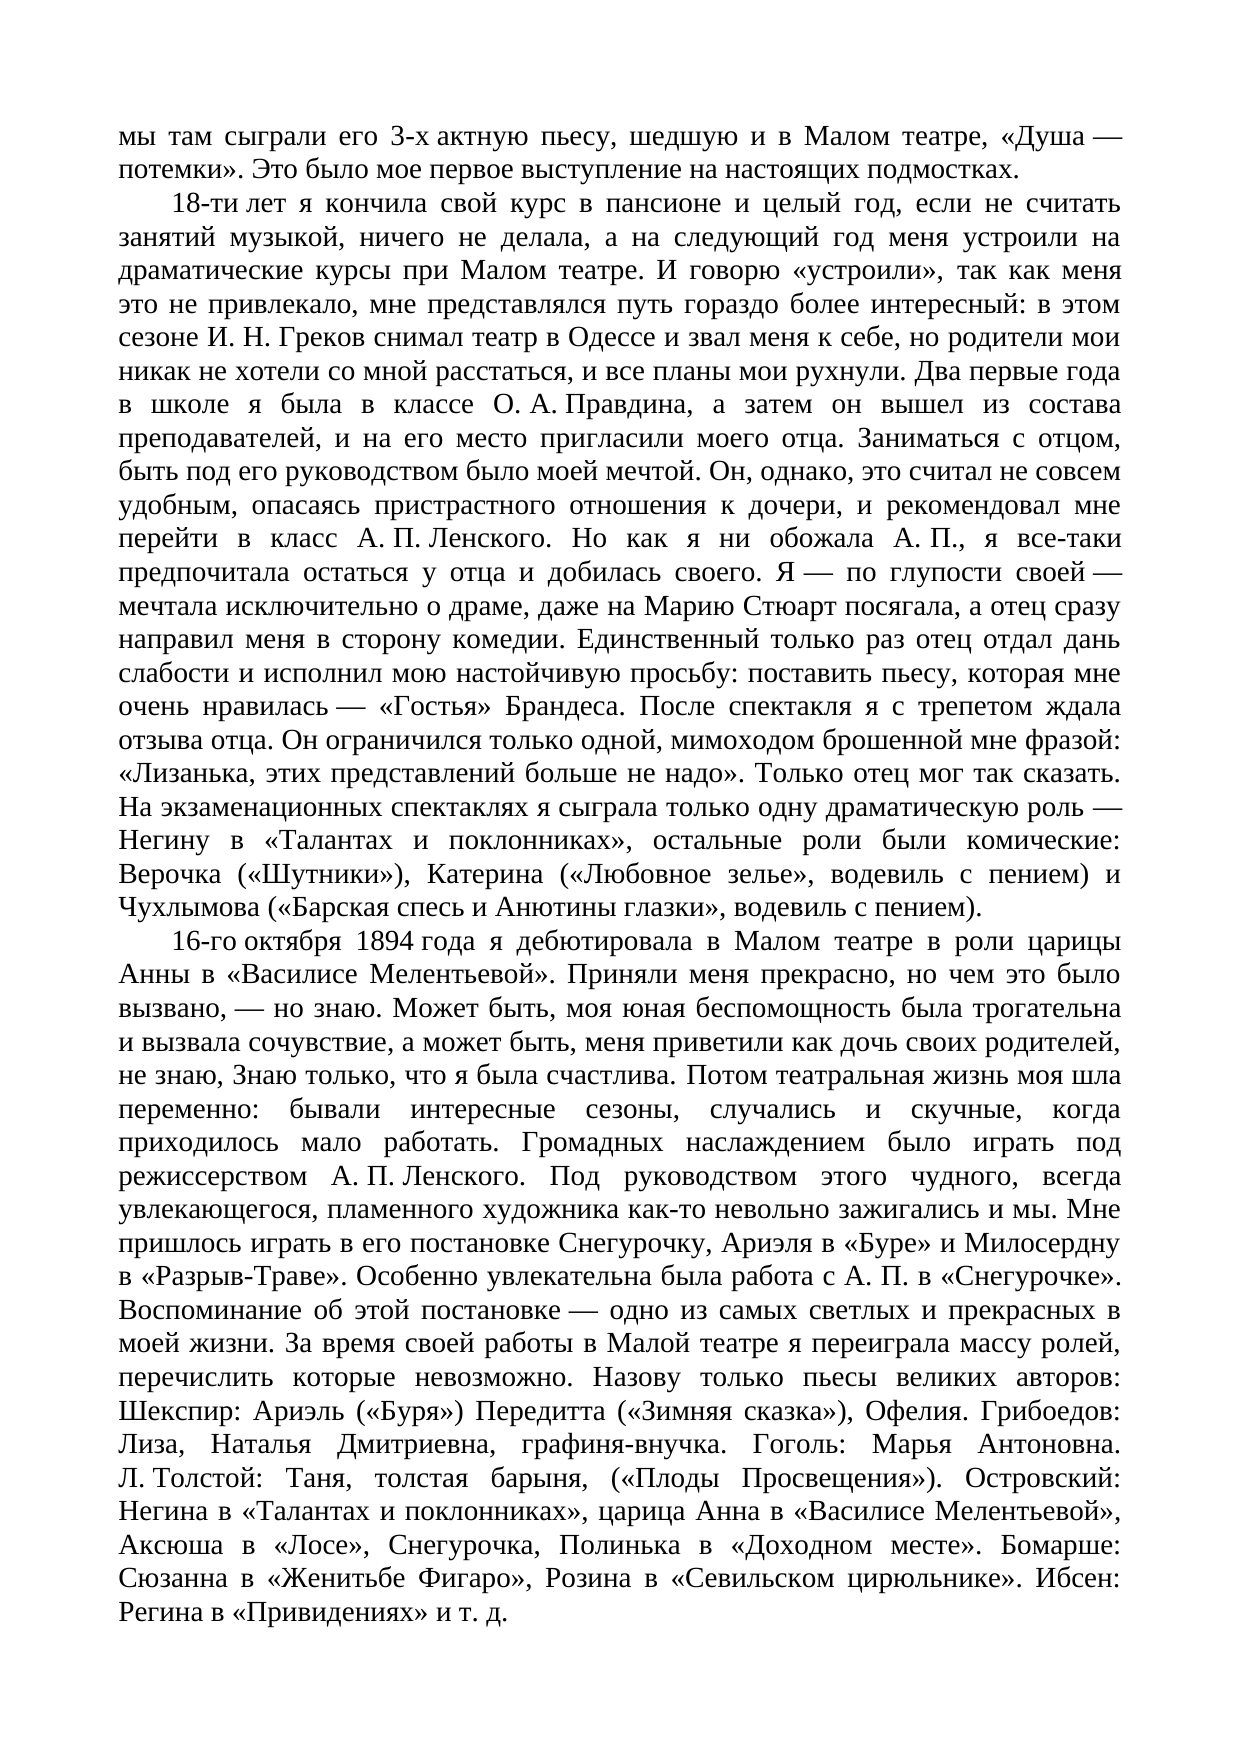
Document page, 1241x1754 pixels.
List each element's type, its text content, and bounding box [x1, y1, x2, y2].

text 18-ти лет я кончила свой курс в пансионе и целый год, если не считать занятий музыкой, ничего не делала, а на следующий год меня устроили на драматические курсы при Малом театре. И говорю «устроили», {197} так как меня это не привлекало, мне представлялся путь гораздо более интересный: в этом сезоне И. Н. Греков снимал театр в Одессе и звал меня к себе, но родители мои никак не хотели со мной расстаться, и все планы мои рухнули. Два первые года в школе я была в классе О. А. Правдина, а затем он вышел из состава преподавателей, и на его место пригласили моего отца. Заниматься с отцом, быть под его руководством было моей мечтой. Он, однако, это считал не совсем удобным, опасаясь пристрастного отношения к дочери, и рекомендовал мне перейти в класс А. П. Ленского. Но как я ни обожала А. П., я все-таки предпочитала остаться у отца и добилась своего. Я — по глупости своей — мечтала исключительно о драме, даже на Марию Стюарт посягала, а отец сразу направил меня в сторону комедии. Единственный только раз отец отдал дань слабости и исполнил мою настойчивую просьбу: поставить пьесу, которая мне очень нравилась — «Гостья» Брандеса. После спектакля я с трепетом ждала отзыва отца. Он ограничился только одной, мимоходом брошенной мне фразой: «Лизанька, этих представлений больше не надо». Только отец мог так сказать. На экзаменационных спектаклях я сыграла только одну драматическую роль — Негину в «Талантах и поклонниках», остальные роли были комические: Верочка («Шутники»), Катерина («Любовное зелье», водевиль с пением) и Чухлымова («Барская спесь и Анютины глазки», водевиль с пением). [118, 185, 1122, 923]
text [118, 118, 1122, 185]
text 16-го октября 1894 года я дебютировала в Малом театре в роли царицы Анны в «Василисе Мелентьевой». Приняли меня прекрасно, но чем это было вызвано, — но знаю. Может быть, моя юная беспомощность была трогательна и вызвала сочувствие, а может быть, меня приветили как дочь своих родителей, не знаю, Знаю только, что я была счастлива. {198} Потом театральная жизнь моя шла переменно: бывали интересные сезоны, случались и скучные, когда приходилось мало работать. Громадных наслаждением было играть под режиссерством А. П. Ленского. Под руководством этого чудного, всегда увлекающегося, пламенного художника как-то невольно зажигались и мы. Мне пришлось играть в его постановке Снегурочку, Ариэля в «Буре» и Милосердну в «Разрыв-Траве». Особенно увлекательна была работа с А. П. в «Снегурочке». Воспоминание об этой постановке — одно из самых светлых и прекрасных в моей жизни. За время своей работы в Малой театре я переиграла массу ролей, перечислить которые невозможно. Назову только пьесы великих авторов: Шекспир: Ариэль («Буря») Передитта («Зимняя сказка»), Офелия. Грибоедов: Лиза, Наталья Дмитриевна, графиня-внучка. Гоголь: Марья Антоновна. Л. Толстой: Таня, толстая барыня, («Плоды Просвещения»). Островский: Негина в «Талантах и поклонниках», царица Анна в «Василисе Мелентьевой», Аксюша в «Лосе», Снегурочка, Полинька в «Доходном месте». Бомарше: Сюзанна в «Женитьбе Фигаро», Розина в «Севильском цирюльнике». Ибсен: Регина в «Привидениях» и т. д. [118, 923, 1122, 1627]
